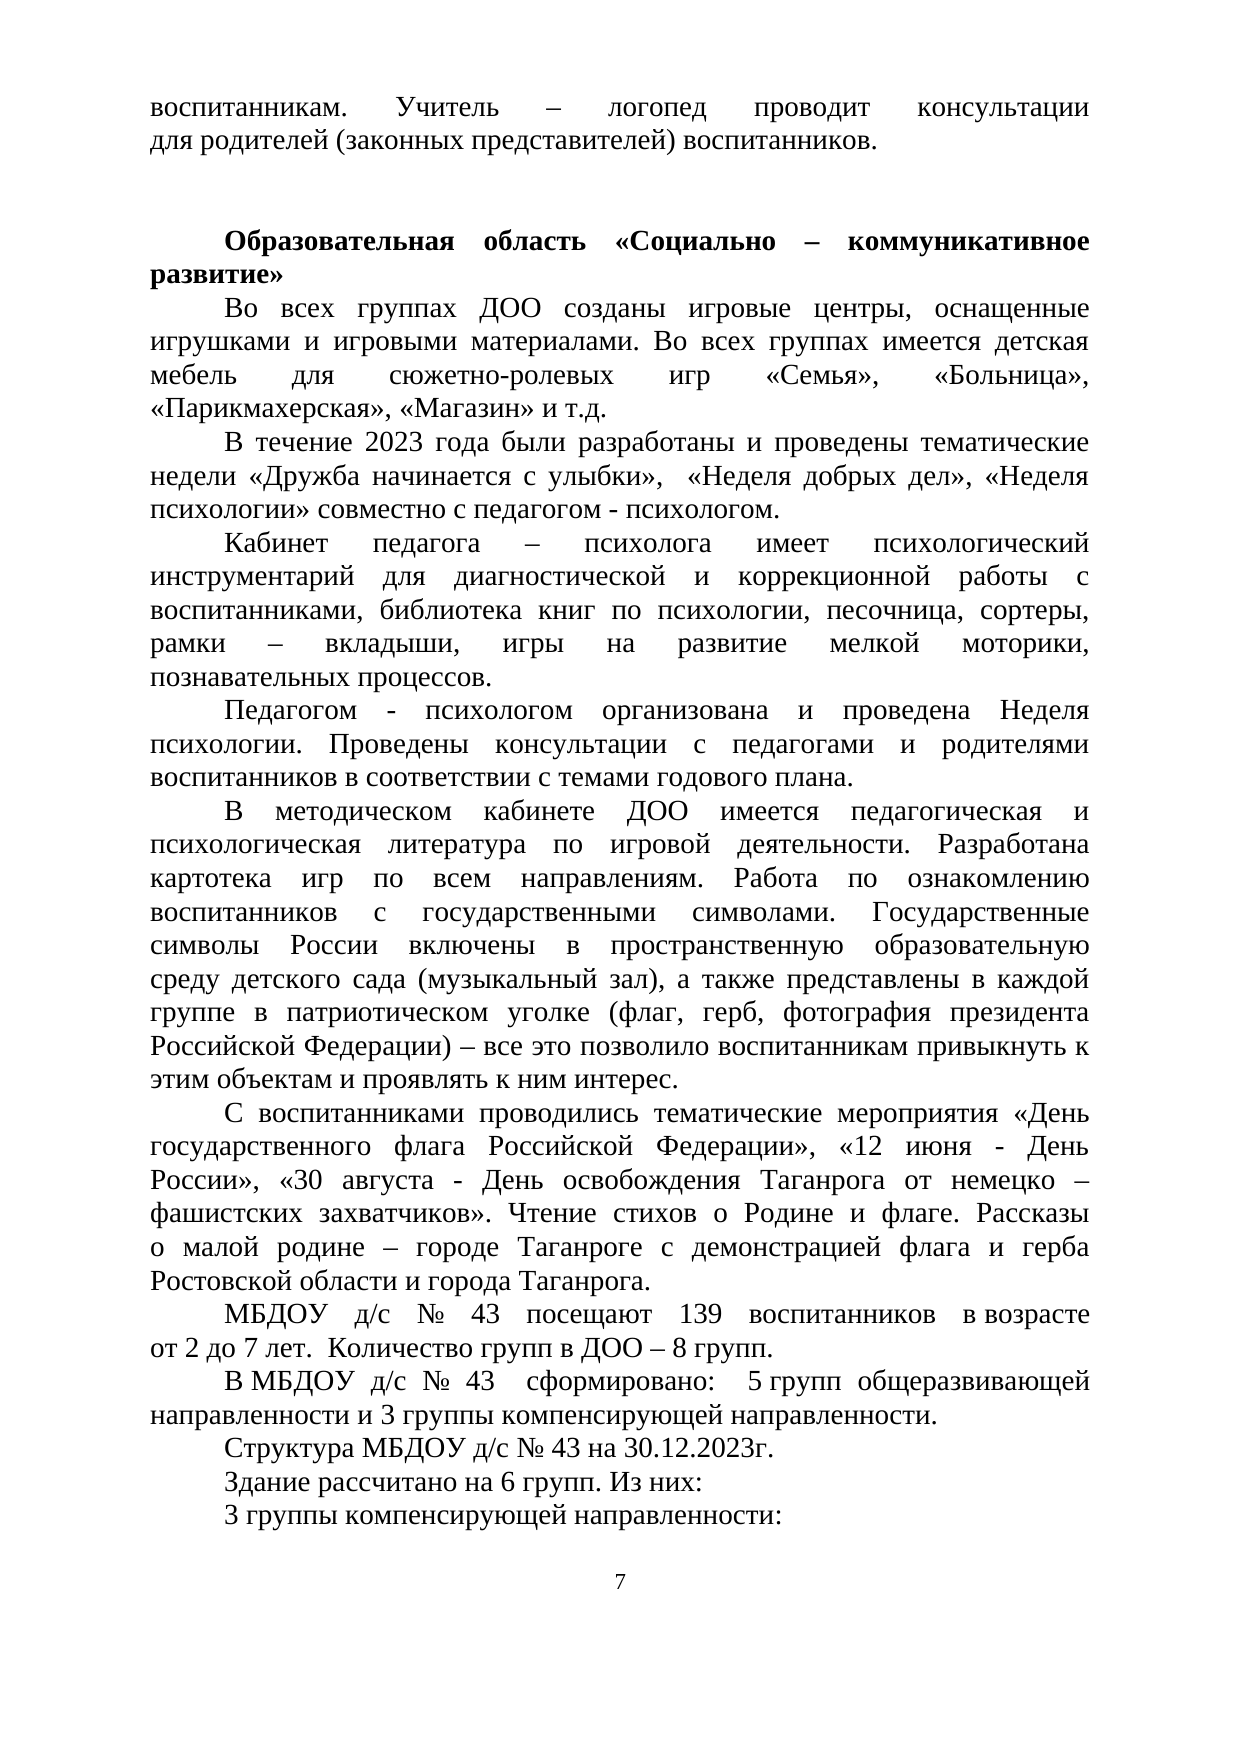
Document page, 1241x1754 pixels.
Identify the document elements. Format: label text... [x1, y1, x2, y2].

text Здание рассчитано на 6 групп. Из них: [150, 1464, 1090, 1497]
text В течение 2023 года были разработаны и проведены тематические недели «Дружба начинается с улыбки», «Неделя добрых дел», «Неделя психологии» совместно с педагогом - психологом. [150, 424, 1090, 525]
text Образовательная область «Социально – коммуникативное развитие» [150, 223, 1090, 290]
text С воспитанниками проводились тематические мероприятия «День государственного флага Российской Федерации», «12 июня - День России», «30 августа - День освобождения Таганрога от немецко – фашистских захватчиков». Чтение стихов о Родине и флаге. Рассказы о малой родине – городе Таганроге с демонстрацией флага и герба Ростовской области и города Таганрога. [150, 1095, 1090, 1296]
text 3 группы компенсирующей направленности: [150, 1497, 1090, 1531]
text Педагогом - психологом организована и проведена Неделя психологии. Проведены консультации с педагогами и родителями воспитанников в соответствии с темами годового плана. [150, 692, 1090, 793]
text В МБДОУ д/с № 43 сформировано: 5 групп общеразвивающей направленности и 3 группы компенсирующей направленности. [150, 1363, 1090, 1430]
text Структура МБДОУ д/с № 43 на 30.12.2023г. [150, 1430, 1090, 1464]
text Во всех группах ДОО созданы игровые центры, оснащенные игрушками и игровыми материалами. Во всех группах имеется детская мебель для сюжетно-ролевых игр «Семья», «Больница», «Парикмахерская», «Магазин» и т.д. [150, 290, 1090, 424]
text МБДОУ д/с № 43 посещают 139 воспитанников в возрасте от 2 до 7 лет. Количество групп в ДОО – 8 групп. [150, 1296, 1090, 1363]
text Кабинет педагога – психолога имеет психологический инструментарий для диагностической и коррекционной работы с воспитанниками, библиотека книг по психологии, песочница, сортеры, рамки – вкладыши, игры на развитие мелкой моторики, познавательных процессов. [150, 525, 1090, 692]
text В методическом кабинете ДОО имеется педагогическая и психологическая литература по игровой деятельности. Разработана картотека игр по всем направлениям. Работа по ознакомлению воспитанников с государственными символами. Государственные символы России включены в пространственную образовательную среду детского сада (музыкальный зал), а также представлены в каждой группе в патриотическом уголке (флаг, герб, фотография президента Российской Федерации) – все это позволило воспитанникам привыкнуть к этим объектам и проявлять к ним интерес. [150, 793, 1090, 1095]
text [150, 89, 1090, 156]
